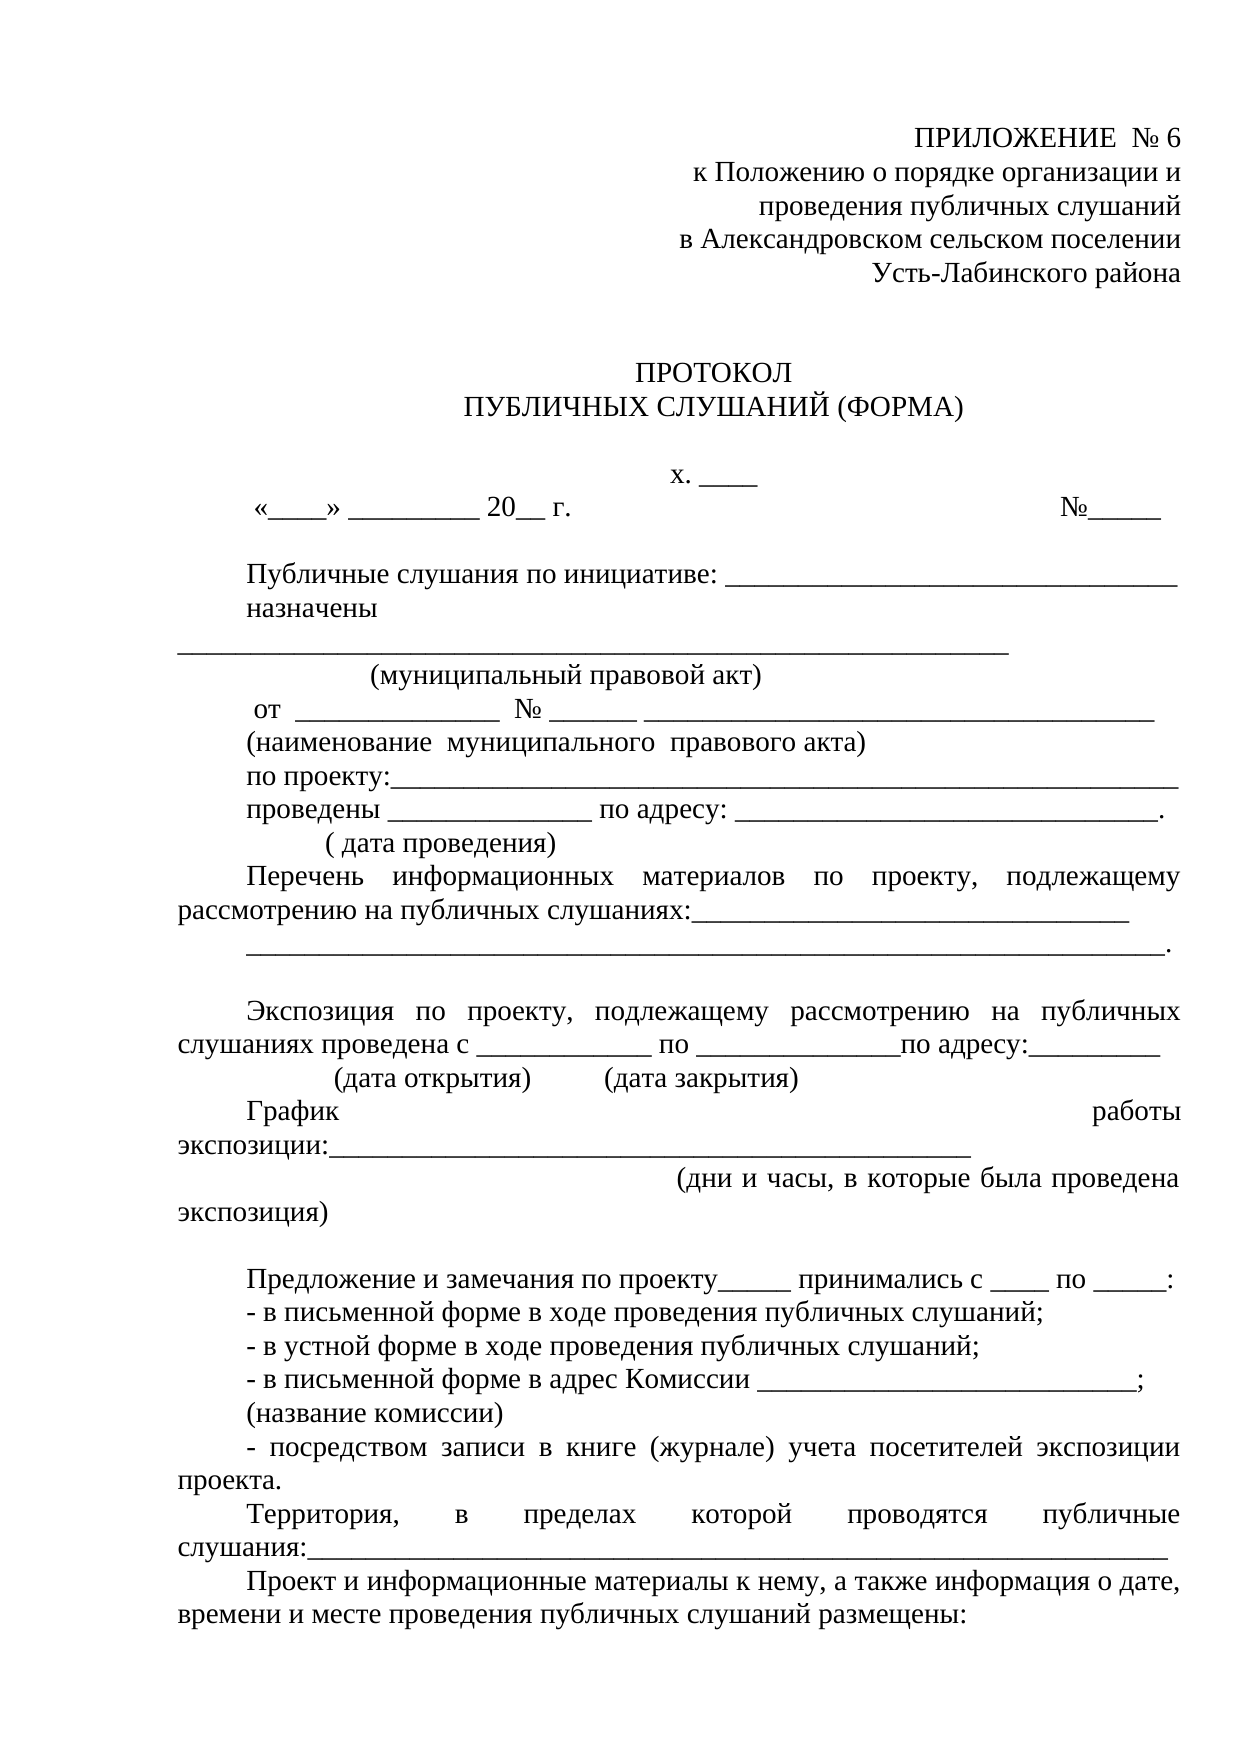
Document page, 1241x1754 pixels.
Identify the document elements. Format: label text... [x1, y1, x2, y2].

text Предложение и замечания по проекту_____ принимались с ____ по _____: [177, 1261, 1181, 1294]
text Территория, в пределах которой проводятся публичные слушания:___________________________________________________________ [177, 1496, 1181, 1563]
text ( дата проведения) [177, 825, 1181, 858]
text проведены ______________ по адресу: _____________________________. [177, 791, 1181, 825]
text ПУБЛИЧНЫХ СЛУШАНИЙ (ФОРМА) [177, 389, 1181, 422]
text «____» _________ 20__ г. №_____ [177, 489, 1181, 523]
text назначены _________________________________________________________ [177, 590, 1181, 657]
text Усть-Лабинского района [177, 255, 1181, 288]
text (дата открытия) (дата закрытия) [177, 1060, 1181, 1093]
text Перечень информационных материалов по проекту, подлежащему рассмотрению на публичных слушаниях:______________________________ [177, 858, 1181, 926]
text от ______________ № ______ ___________________________________ [177, 691, 1181, 724]
text Проект и информационные материалы к нему, а также информация о дате, времени и месте проведения публичных слушаний размещены: [177, 1563, 1181, 1630]
text - в письменной форме в адрес Комиссии __________________________; [177, 1362, 1181, 1395]
text в Александровском сельском поселении [177, 221, 1181, 255]
text (наименование муниципального правового акта) [177, 724, 1181, 758]
text График работы экспозиции:____________________________________________ [177, 1093, 1181, 1160]
text Экспозиция по проекту, подлежащему рассмотрению на публичных слушаниях проведена с ____________ по ______________по адресу:_________ [177, 993, 1181, 1060]
text (дни и часы, в которые была проведена экспозиция) [177, 1160, 1181, 1227]
text (муниципальный правовой акт) [177, 657, 1181, 691]
text - в письменной форме в ходе проведения публичных слушаний; [177, 1294, 1181, 1328]
text - посредством записи в книге (журнале) учета посетителей экспозиции проекта. [177, 1429, 1181, 1496]
text х. ____ [177, 456, 1181, 489]
text _______________________________________________________________. [177, 926, 1181, 959]
text - в устной форме в ходе проведения публичных слушаний; [177, 1328, 1181, 1362]
text по проекту:______________________________________________________ [177, 758, 1181, 791]
text (название комиссии) [177, 1395, 1181, 1429]
text ПРИЛОЖЕНИЕ № 6 [177, 121, 1181, 154]
text к Положению о порядке организации и [177, 154, 1181, 188]
text Публичные слушания по инициативе: _______________________________ [177, 557, 1181, 590]
text ПРОТОКОЛ [177, 355, 1181, 389]
text проведения публичных слушаний [177, 188, 1181, 221]
